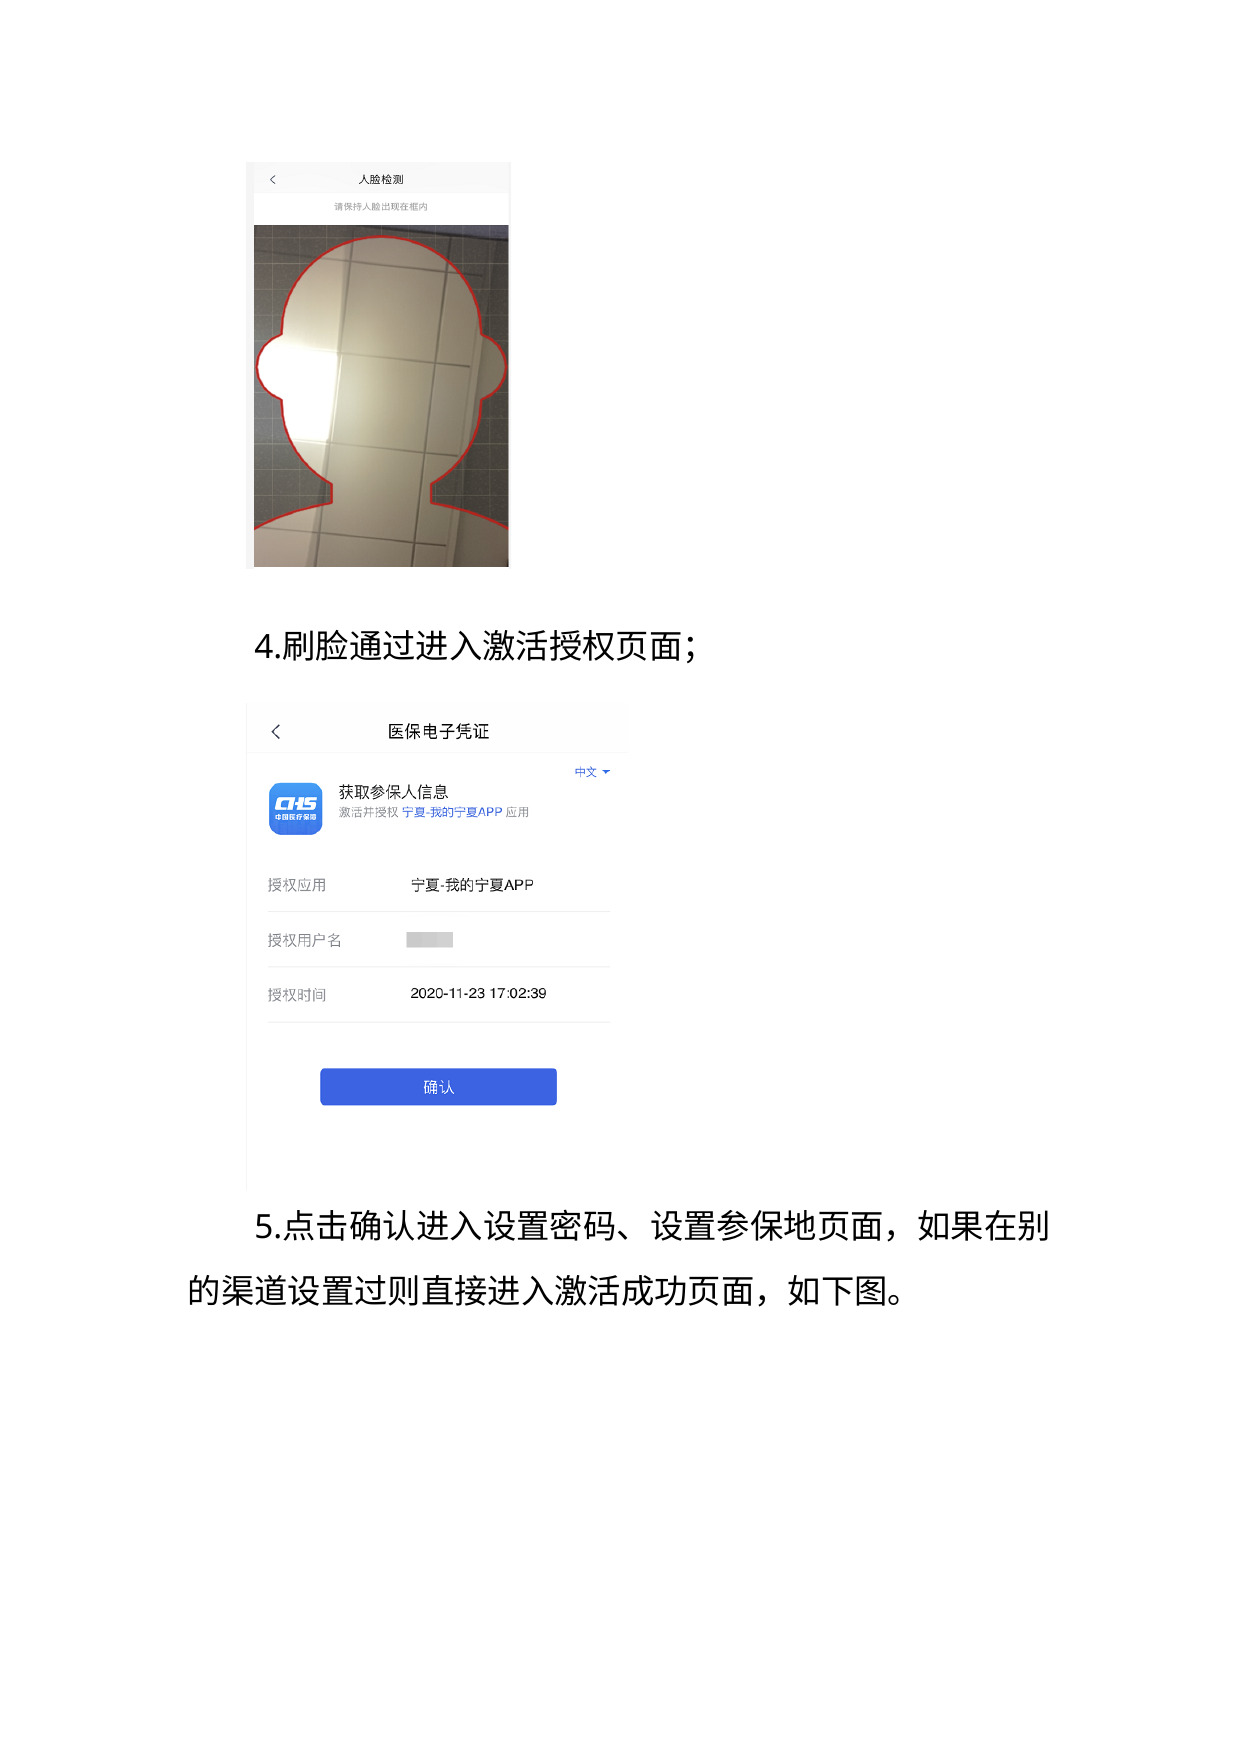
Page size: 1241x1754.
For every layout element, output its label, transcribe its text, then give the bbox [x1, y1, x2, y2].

text 4.刷脸通过进入激活授权页面； [187, 612, 1053, 677]
picture [245, 162, 512, 569]
text 5.点击确认进入设置密码、设置参保地页面，如果在别的渠道设置过则直接进入激活成功页面，如下图。 [187, 1191, 1053, 1321]
picture [245, 703, 629, 1190]
